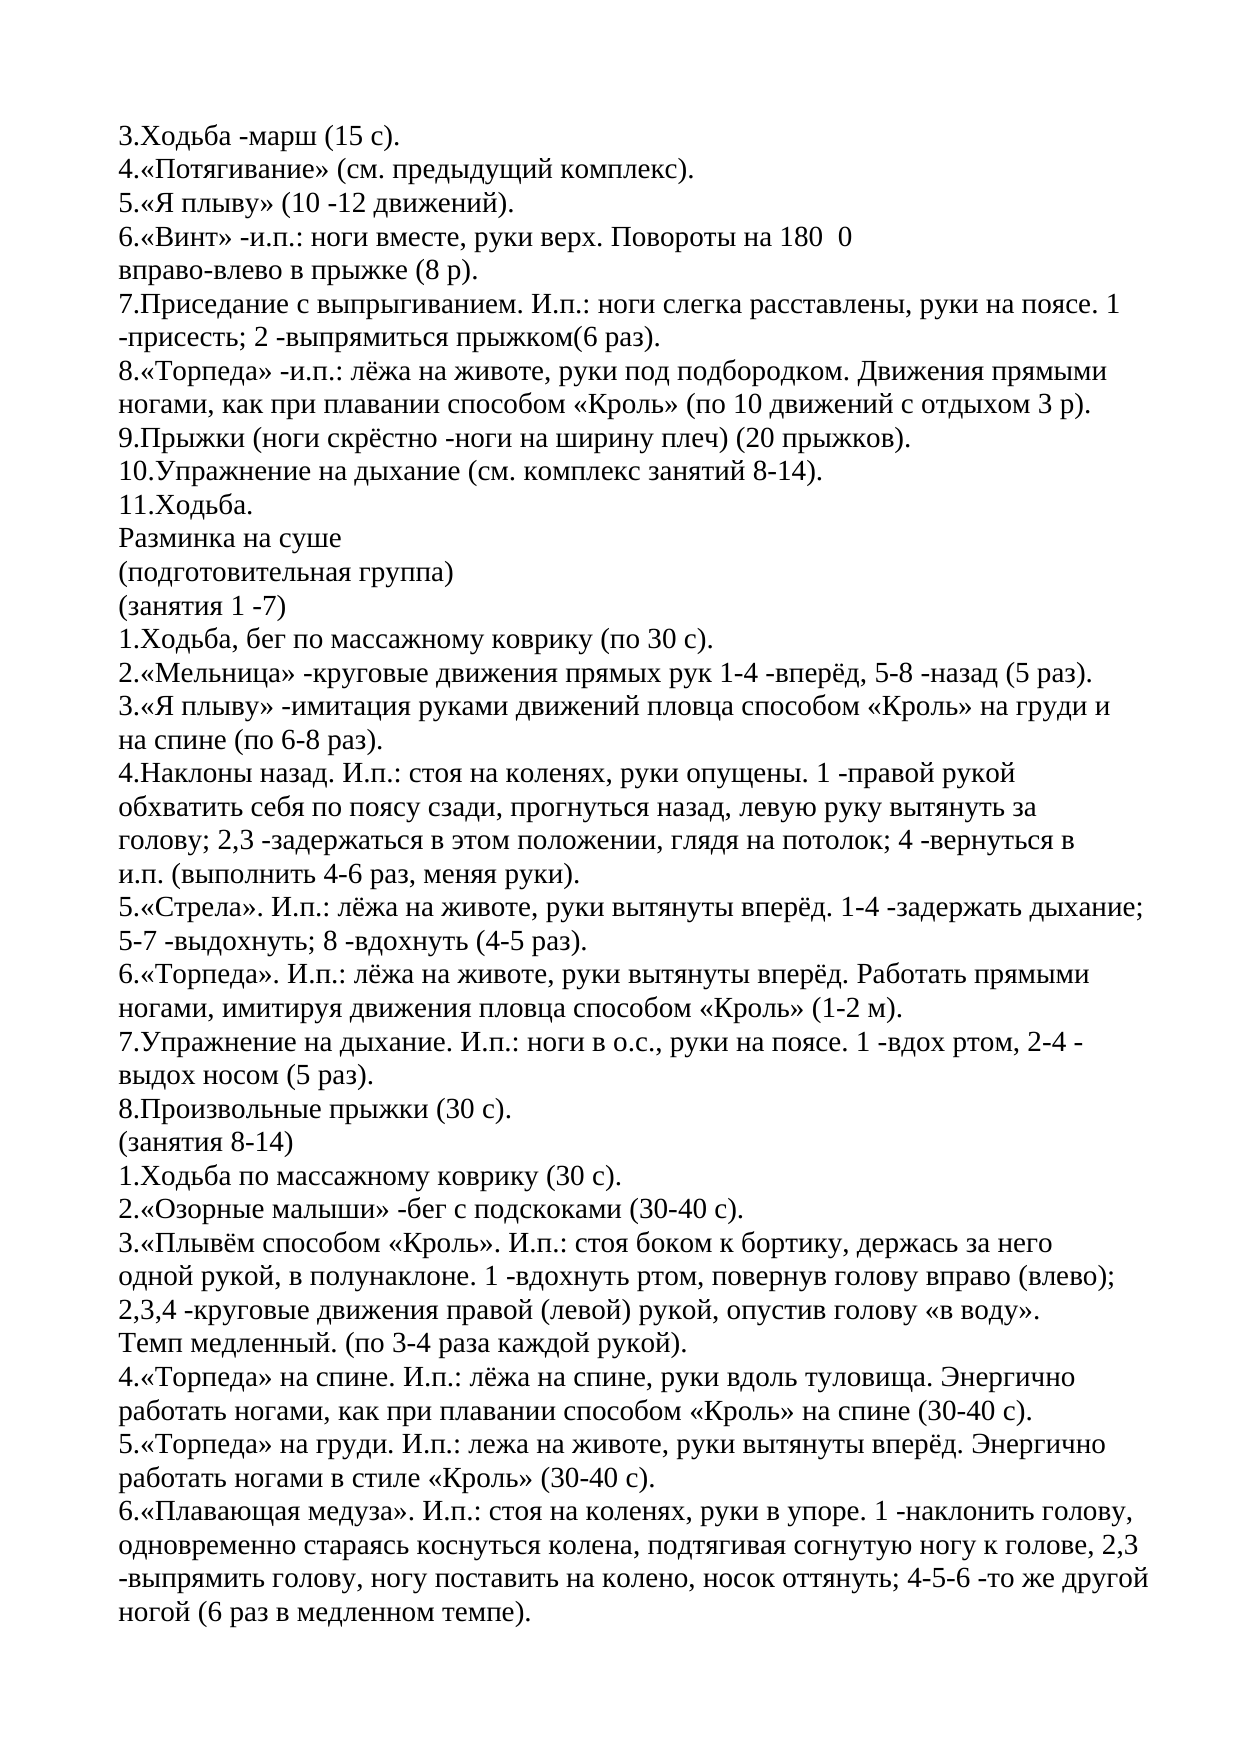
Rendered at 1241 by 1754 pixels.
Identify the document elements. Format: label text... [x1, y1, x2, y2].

text Темп медленный. (по 3-4 раза каждой рукой). [118, 1326, 1152, 1359]
text 4.Наклоны назад. И.п.: стоя на коленях, руки опущены. 1 -правой рукой [118, 755, 1152, 789]
text 9.Прыжки (ноги скрёстно -ноги на ширину плеч) (20 прыжков). [118, 420, 1152, 453]
text 2.«Озорные малыши» -бег с подскоками (30-40 с). [118, 1191, 1152, 1225]
text 3.«Плывём способом «Кроль». И.п.: стоя боком к бортику, держась за него [118, 1225, 1152, 1258]
text голову; 2,3 -задержаться в этом положении, глядя на потолок; 4 -вернуться в [118, 822, 1152, 856]
text 6.«Торпеда». И.п.: лёжа на животе, руки вытянуты вперёд. Работать прямыми [118, 957, 1152, 990]
text 7.Приседание с выпрыгиванием. И.п.: ноги слегка расставлены, руки на поясе. 1 [118, 286, 1152, 319]
text 5.«Торпеда» на груди. И.п.: лежа на животе, руки вытянуты вперёд. Энергично [118, 1426, 1152, 1460]
text 6.«Плавающая медуза». И.п.: стоя на коленях, руки в упоре. 1 -наклонить голову, одновременно стараясь коснуться колена, подтягивая согнутую ногу к голове, 2,3 -выпрямить голову, ногу поставить на колено, носок оттянуть; 4-5-6 -то же другой ногой (6 раз в медленном темпе). [118, 1493, 1152, 1627]
text и.п. (выполнить 4-6 раз, меняя руки). [118, 856, 1152, 889]
text (занятия 1 -7) [118, 588, 1152, 621]
text 1.Ходьба по массажному коврику (30 с). [118, 1158, 1152, 1191]
text 8.Произвольные прыжки (30 с). [118, 1091, 1152, 1124]
text 3.Ходьба -марш (15 с). [118, 118, 1152, 152]
text 7.Упражнение на дыхание. И.п.: ноги в о.с., руки на поясе. 1 -вдох ртом, 2-4 - [118, 1024, 1152, 1057]
text (подготовительная группа) [118, 554, 1152, 588]
text работать ногами в стиле «Кроль» (30-40 с). [118, 1460, 1152, 1493]
text 5.«Я плыву» (10 -12 движений). [118, 185, 1152, 219]
text -присесть; 2 -выпрямиться прыжком(6 раз). [118, 319, 1152, 353]
text 4.«Торпеда» на спине. И.п.: лёжа на спине, руки вдоль туловища. Энергично [118, 1359, 1152, 1393]
text 2.«Мельница» -круговые движения прямых рук 1-4 -вперёд, 5-8 -назад (5 раз). [118, 655, 1152, 688]
text ногами, как при плавании способом «Кроль» (по 10 движений с отдыхом 3 р). [118, 386, 1152, 420]
text ногами, имитируя движения пловца способом «Кроль» (1-2 м). [118, 990, 1152, 1024]
text вправо-влево в прыжке (8 р). [118, 252, 1152, 286]
text 8.«Торпеда» -и.п.: лёжа на животе, руки под подбородком. Движения прямыми [118, 353, 1152, 386]
text работать ногами, как при плавании способом «Кроль» на спине (30-40 с). [118, 1393, 1152, 1426]
text выдох носом (5 раз). [118, 1057, 1152, 1091]
text Разминка на суше [118, 521, 1152, 554]
text одной рукой, в полунаклоне. 1 -вдохнуть ртом, повернув голову вправо (влево); 2,3,4 -круговые движения правой (левой) рукой, опустив голову «в воду». [118, 1258, 1152, 1326]
text обхватить себя по поясу сзади, прогнуться назад, левую руку вытянуть за [118, 789, 1152, 822]
text на спине (по 6-8 раз). [118, 722, 1152, 755]
text 4.«Потягивание» (см. предыдущий комплекс). [118, 152, 1152, 185]
text 11.Ходьба. [118, 487, 1152, 521]
text 10.Упражнение на дыхание (см. комплекс занятий 8-14). [118, 453, 1152, 487]
text 1.Ходьба, бег по массажному коврику (по 30 с). [118, 621, 1152, 655]
text (занятия 8-14) [118, 1124, 1152, 1158]
text 5.«Стрела». И.п.: лёжа на животе, руки вытянуты вперёд. 1-4 -задержать дыхание; 5-7 -выдохнуть; 8 -вдохнуть (4-5 раз). [118, 889, 1152, 957]
text 3.«Я плыву» -имитация руками движений пловца способом «Кроль» на груди и [118, 688, 1152, 722]
text 6.«Винт» -и.п.: ноги вместе, руки верх. Повороты на 180 0 [118, 219, 1152, 252]
